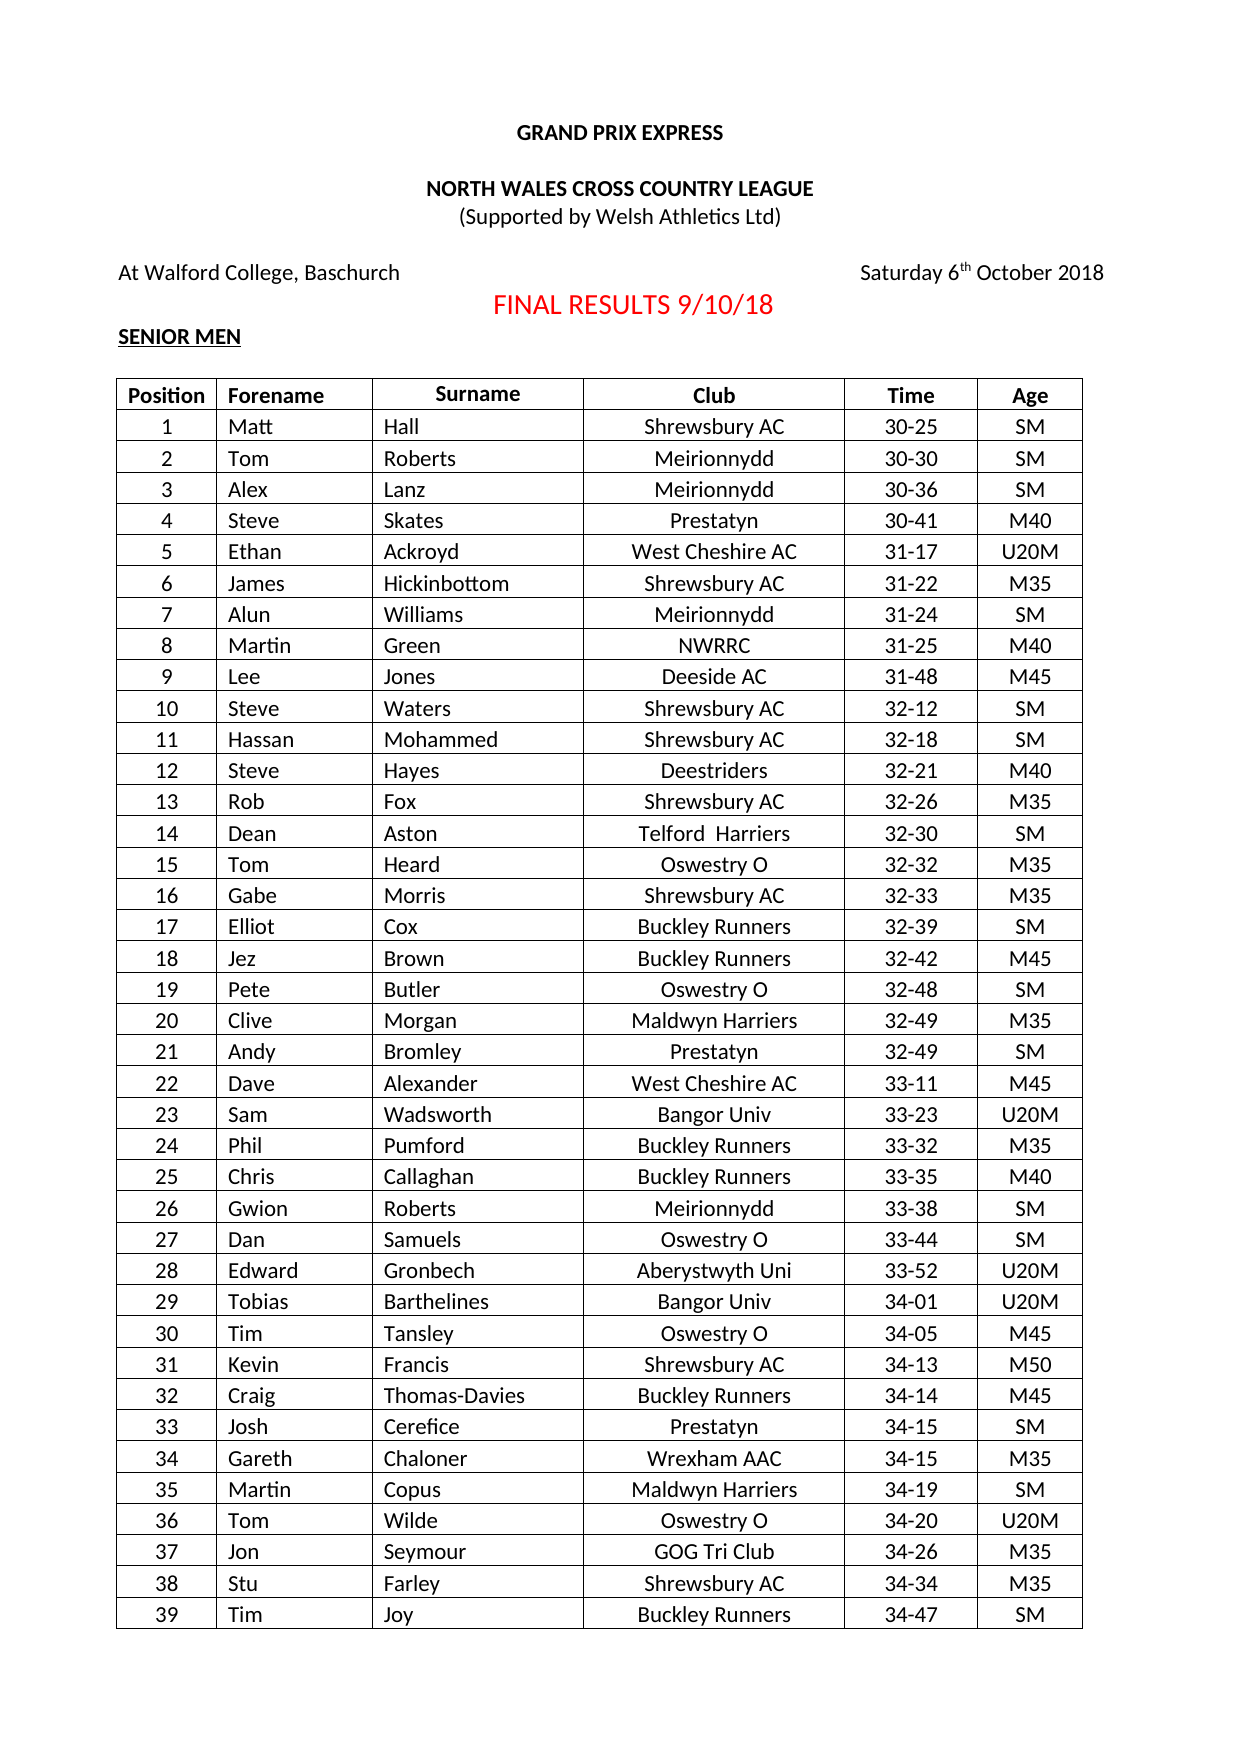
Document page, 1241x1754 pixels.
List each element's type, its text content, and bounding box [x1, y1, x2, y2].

table_header Forename [217, 379, 372, 409]
table_cell 30-25 [845, 410, 977, 440]
table_cell Roberts [373, 441, 583, 472]
table_cell 33 [117, 1410, 216, 1440]
table_cell 5 [117, 535, 216, 565]
table_cell Shrewsbury AC [584, 879, 844, 909]
table_cell Deestriders [584, 754, 844, 784]
table_cell SM [978, 1598, 1082, 1628]
table_cell 34-47 [845, 1598, 977, 1628]
table_cell Shrewsbury AC [584, 1566, 844, 1597]
table_cell Steve [217, 504, 372, 534]
table_cell SM [978, 910, 1082, 940]
table_cell Samuels [373, 1223, 583, 1253]
table_cell 18 [117, 941, 216, 972]
table_cell 3 [117, 473, 216, 503]
table_cell Tom [217, 1504, 372, 1534]
table_cell Francis [373, 1348, 583, 1378]
table_cell 15 [117, 848, 216, 878]
table_cell Cox [373, 910, 583, 940]
table_cell Buckley Runners [584, 941, 844, 972]
table_cell Gareth [217, 1441, 372, 1472]
table_cell SM [978, 1035, 1082, 1065]
table_cell SM [978, 723, 1082, 753]
table_cell 32-21 [845, 754, 977, 784]
table_cell Hickinbottom [373, 566, 583, 597]
table_cell Oswestry O [584, 848, 844, 878]
table_cell Brown [373, 941, 583, 972]
table_cell 32-32 [845, 848, 977, 878]
table_cell Shrewsbury AC [584, 785, 844, 815]
table_cell Meirionnydd [584, 1191, 844, 1222]
table_cell Prestatyn [584, 1035, 844, 1065]
table_cell Hayes [373, 754, 583, 784]
text GRAND PRIX EXPRESS [118, 118, 1122, 146]
table_cell 34-19 [845, 1473, 977, 1503]
table_cell Buckley Runners [584, 1598, 844, 1628]
table_cell M35 [978, 879, 1082, 909]
table_cell Chris [217, 1160, 372, 1190]
text NORTH WALES CROSS COUNTRY LEAGUE [118, 174, 1122, 202]
table_cell SM [978, 691, 1082, 722]
table_cell 35 [117, 1473, 216, 1503]
table_cell Meirionnydd [584, 598, 844, 628]
table_cell M35 [978, 566, 1082, 597]
table_cell 33-32 [845, 1129, 977, 1159]
table_cell 9 [117, 660, 216, 690]
table_cell 11 [117, 723, 216, 753]
table_cell Jez [217, 941, 372, 972]
table_cell SM [978, 1410, 1082, 1440]
table_cell Prestatyn [584, 504, 844, 534]
table_cell 26 [117, 1191, 216, 1222]
table_cell 32 [117, 1379, 216, 1409]
table_cell Farley [373, 1566, 583, 1597]
table_cell Dave [217, 1066, 372, 1097]
table_cell 6 [117, 566, 216, 597]
table_cell Oswestry O [584, 973, 844, 1003]
table_cell Tim [217, 1316, 372, 1347]
table_cell James [217, 566, 372, 597]
table_cell Joy [373, 1598, 583, 1628]
table_cell Bangor Univ [584, 1285, 844, 1315]
table_cell 19 [117, 973, 216, 1003]
table_cell Wadsworth [373, 1098, 583, 1128]
table_cell U20M [978, 1254, 1082, 1284]
table_cell Ackroyd [373, 535, 583, 565]
table_cell 32-26 [845, 785, 977, 815]
table_cell 8 [117, 629, 216, 659]
table_cell Telford Harriers [584, 816, 844, 847]
table_cell Meirionnydd [584, 441, 844, 472]
table_cell M35 [978, 1441, 1082, 1472]
table_cell Kevin [217, 1348, 372, 1378]
table_cell Skates [373, 504, 583, 534]
table_cell 31-17 [845, 535, 977, 565]
table_cell Lee [217, 660, 372, 690]
table_cell 34-15 [845, 1441, 977, 1472]
table_cell 32-48 [845, 973, 977, 1003]
table_cell M35 [978, 1566, 1082, 1597]
table_header Position [117, 379, 216, 409]
table_cell SM [978, 973, 1082, 1003]
table_cell 38 [117, 1566, 216, 1597]
table_cell Waters [373, 691, 583, 722]
table_cell Aberystwyth Uni [584, 1254, 844, 1284]
table_cell 39 [117, 1598, 216, 1628]
table_cell Green [373, 629, 583, 659]
table_cell Prestatyn [584, 1410, 844, 1440]
table_cell 33-11 [845, 1066, 977, 1097]
table_cell Mohammed [373, 723, 583, 753]
table_cell Maldwyn Harriers [584, 1004, 844, 1034]
table_cell Cerefice [373, 1410, 583, 1440]
text SENIOR MEN [118, 322, 1122, 350]
table_cell Martin [217, 629, 372, 659]
table_cell Roberts [373, 1191, 583, 1222]
table_cell Jones [373, 660, 583, 690]
table_cell Sam [217, 1098, 372, 1128]
table_cell Shrewsbury AC [584, 691, 844, 722]
table_cell 34-15 [845, 1410, 977, 1440]
table_cell NWRRC [584, 629, 844, 659]
table_cell Andy [217, 1035, 372, 1065]
table_cell 16 [117, 879, 216, 909]
table_cell 31-25 [845, 629, 977, 659]
table_cell 13 [117, 785, 216, 815]
table_cell Tom [217, 848, 372, 878]
table_cell 27 [117, 1223, 216, 1253]
table_cell Heard [373, 848, 583, 878]
table_cell 12 [117, 754, 216, 784]
table_cell Lanz [373, 473, 583, 503]
table_cell 33-52 [845, 1254, 977, 1284]
table_cell SM [978, 410, 1082, 440]
table_cell 25 [117, 1160, 216, 1190]
table_cell Tom [217, 441, 372, 472]
table_cell M40 [978, 754, 1082, 784]
table_cell 32-49 [845, 1035, 977, 1065]
table_cell Tim [217, 1598, 372, 1628]
table_cell 14 [117, 816, 216, 847]
table_header Age [978, 379, 1082, 409]
table_cell U20M [978, 535, 1082, 565]
table_cell 33-35 [845, 1160, 977, 1190]
text (Supported by Welsh Athletics Ltd) [118, 202, 1122, 230]
table_cell Hassan [217, 723, 372, 753]
table_cell Barthelines [373, 1285, 583, 1315]
table_cell 32-30 [845, 816, 977, 847]
table_cell 33-23 [845, 1098, 977, 1128]
table_cell M40 [978, 1160, 1082, 1190]
table_cell Clive [217, 1004, 372, 1034]
table_cell Buckley Runners [584, 1160, 844, 1190]
table_cell 33-38 [845, 1191, 977, 1222]
table_cell 10 [117, 691, 216, 722]
table_cell U20M [978, 1285, 1082, 1315]
table_cell M45 [978, 1379, 1082, 1409]
table_cell 32-12 [845, 691, 977, 722]
table_header Club [584, 379, 844, 409]
table_cell Meirionnydd [584, 473, 844, 503]
table_cell Dan [217, 1223, 372, 1253]
table_cell SM [978, 473, 1082, 503]
table_cell M35 [978, 848, 1082, 878]
table_cell Fox [373, 785, 583, 815]
table_cell 1 [117, 410, 216, 440]
table_cell SM [978, 1473, 1082, 1503]
table_cell SM [978, 1191, 1082, 1222]
table_cell Edward [217, 1254, 372, 1284]
table_cell Jon [217, 1535, 372, 1565]
table_cell Oswestry O [584, 1504, 844, 1534]
table_cell Morris [373, 879, 583, 909]
table_cell Craig [217, 1379, 372, 1409]
table_cell 32-33 [845, 879, 977, 909]
table_cell Hall [373, 410, 583, 440]
table_cell Copus [373, 1473, 583, 1503]
text At Walford College, Baschurch Saturday 6th October 2018 [118, 258, 1122, 286]
table_cell 31-24 [845, 598, 977, 628]
table_cell Gronbech [373, 1254, 583, 1284]
table_cell Shrewsbury AC [584, 566, 844, 597]
table_cell Bangor Univ [584, 1098, 844, 1128]
table_cell Seymour [373, 1535, 583, 1565]
table_cell 32-42 [845, 941, 977, 972]
table_cell Oswestry O [584, 1316, 844, 1347]
table_cell 31 [117, 1348, 216, 1378]
table_cell 7 [117, 598, 216, 628]
table_cell M50 [978, 1348, 1082, 1378]
table_cell M35 [978, 1004, 1082, 1034]
table_cell Aston [373, 816, 583, 847]
table_cell Elliot [217, 910, 372, 940]
table_cell 37 [117, 1535, 216, 1565]
table_cell 29 [117, 1285, 216, 1315]
table_cell 34-14 [845, 1379, 977, 1409]
table_cell Maldwyn Harriers [584, 1473, 844, 1503]
table_cell Buckley Runners [584, 1379, 844, 1409]
table_cell Matt [217, 410, 372, 440]
table_cell U20M [978, 1504, 1082, 1534]
table_header Time [845, 379, 977, 409]
table_cell M45 [978, 660, 1082, 690]
table_cell West Cheshire AC [584, 1066, 844, 1097]
table_cell Steve [217, 691, 372, 722]
table_cell 34 [117, 1441, 216, 1472]
table_cell West Cheshire AC [584, 535, 844, 565]
table_cell SM [978, 1223, 1082, 1253]
table_cell 31-22 [845, 566, 977, 597]
table_cell Steve [217, 754, 372, 784]
table_cell Gwion [217, 1191, 372, 1222]
table_cell Martin [217, 1473, 372, 1503]
table_cell 32-39 [845, 910, 977, 940]
table_cell 30-41 [845, 504, 977, 534]
table_cell Stu [217, 1566, 372, 1597]
table_cell Alun [217, 598, 372, 628]
table_cell Ethan [217, 535, 372, 565]
table_cell 20 [117, 1004, 216, 1034]
table_cell 21 [117, 1035, 216, 1065]
table_cell 17 [117, 910, 216, 940]
table_cell Dean [217, 816, 372, 847]
table_cell 2 [117, 441, 216, 472]
table_cell 30 [117, 1316, 216, 1347]
table_cell 4 [117, 504, 216, 534]
table_header Surname [373, 379, 583, 409]
table_cell SM [978, 598, 1082, 628]
table_cell M35 [978, 785, 1082, 815]
table_cell 28 [117, 1254, 216, 1284]
table_cell Chaloner [373, 1441, 583, 1472]
table_cell 32-49 [845, 1004, 977, 1034]
table_cell M45 [978, 941, 1082, 972]
table_cell Alexander [373, 1066, 583, 1097]
table_cell 22 [117, 1066, 216, 1097]
table_cell Buckley Runners [584, 1129, 844, 1159]
table_cell 30-36 [845, 473, 977, 503]
table_cell 34-05 [845, 1316, 977, 1347]
table_cell M35 [978, 1535, 1082, 1565]
table_cell 31-48 [845, 660, 977, 690]
text FINAL RESULTS 9/10/18 [118, 286, 1122, 322]
table_cell Deeside AC [584, 660, 844, 690]
table_cell 34-20 [845, 1504, 977, 1534]
table_cell M40 [978, 629, 1082, 659]
table_cell SM [978, 816, 1082, 847]
table_cell M45 [978, 1316, 1082, 1347]
table_cell Williams [373, 598, 583, 628]
table_cell Thomas-Davies [373, 1379, 583, 1409]
table_cell M35 [978, 1129, 1082, 1159]
table_cell Butler [373, 973, 583, 1003]
table_cell Bromley [373, 1035, 583, 1065]
table_cell 34-26 [845, 1535, 977, 1565]
table_cell 24 [117, 1129, 216, 1159]
table_cell SM [978, 441, 1082, 472]
table_cell Callaghan [373, 1160, 583, 1190]
table_cell Shrewsbury AC [584, 410, 844, 440]
table_cell 34-01 [845, 1285, 977, 1315]
table_cell 23 [117, 1098, 216, 1128]
table_cell M40 [978, 504, 1082, 534]
table_cell Oswestry O [584, 1223, 844, 1253]
table_cell Pumford [373, 1129, 583, 1159]
table_cell Wilde [373, 1504, 583, 1534]
table_cell Morgan [373, 1004, 583, 1034]
table_cell Tobias [217, 1285, 372, 1315]
table_cell Buckley Runners [584, 910, 844, 940]
table_cell 30-30 [845, 441, 977, 472]
table_cell Rob [217, 785, 372, 815]
table_cell Wrexham AAC [584, 1441, 844, 1472]
table_cell 36 [117, 1504, 216, 1534]
table_cell Josh [217, 1410, 372, 1440]
table_cell GOG Tri Club [584, 1535, 844, 1565]
table_cell Alex [217, 473, 372, 503]
table_cell Pete [217, 973, 372, 1003]
table_cell 33-44 [845, 1223, 977, 1253]
table_cell 34-34 [845, 1566, 977, 1597]
table_cell U20M [978, 1098, 1082, 1128]
table_cell Gabe [217, 879, 372, 909]
table_cell Phil [217, 1129, 372, 1159]
table_cell M45 [978, 1066, 1082, 1097]
table_cell 32-18 [845, 723, 977, 753]
table_cell 34-13 [845, 1348, 977, 1378]
table_cell Tansley [373, 1316, 583, 1347]
table_cell Shrewsbury AC [584, 723, 844, 753]
table_cell Shrewsbury AC [584, 1348, 844, 1378]
